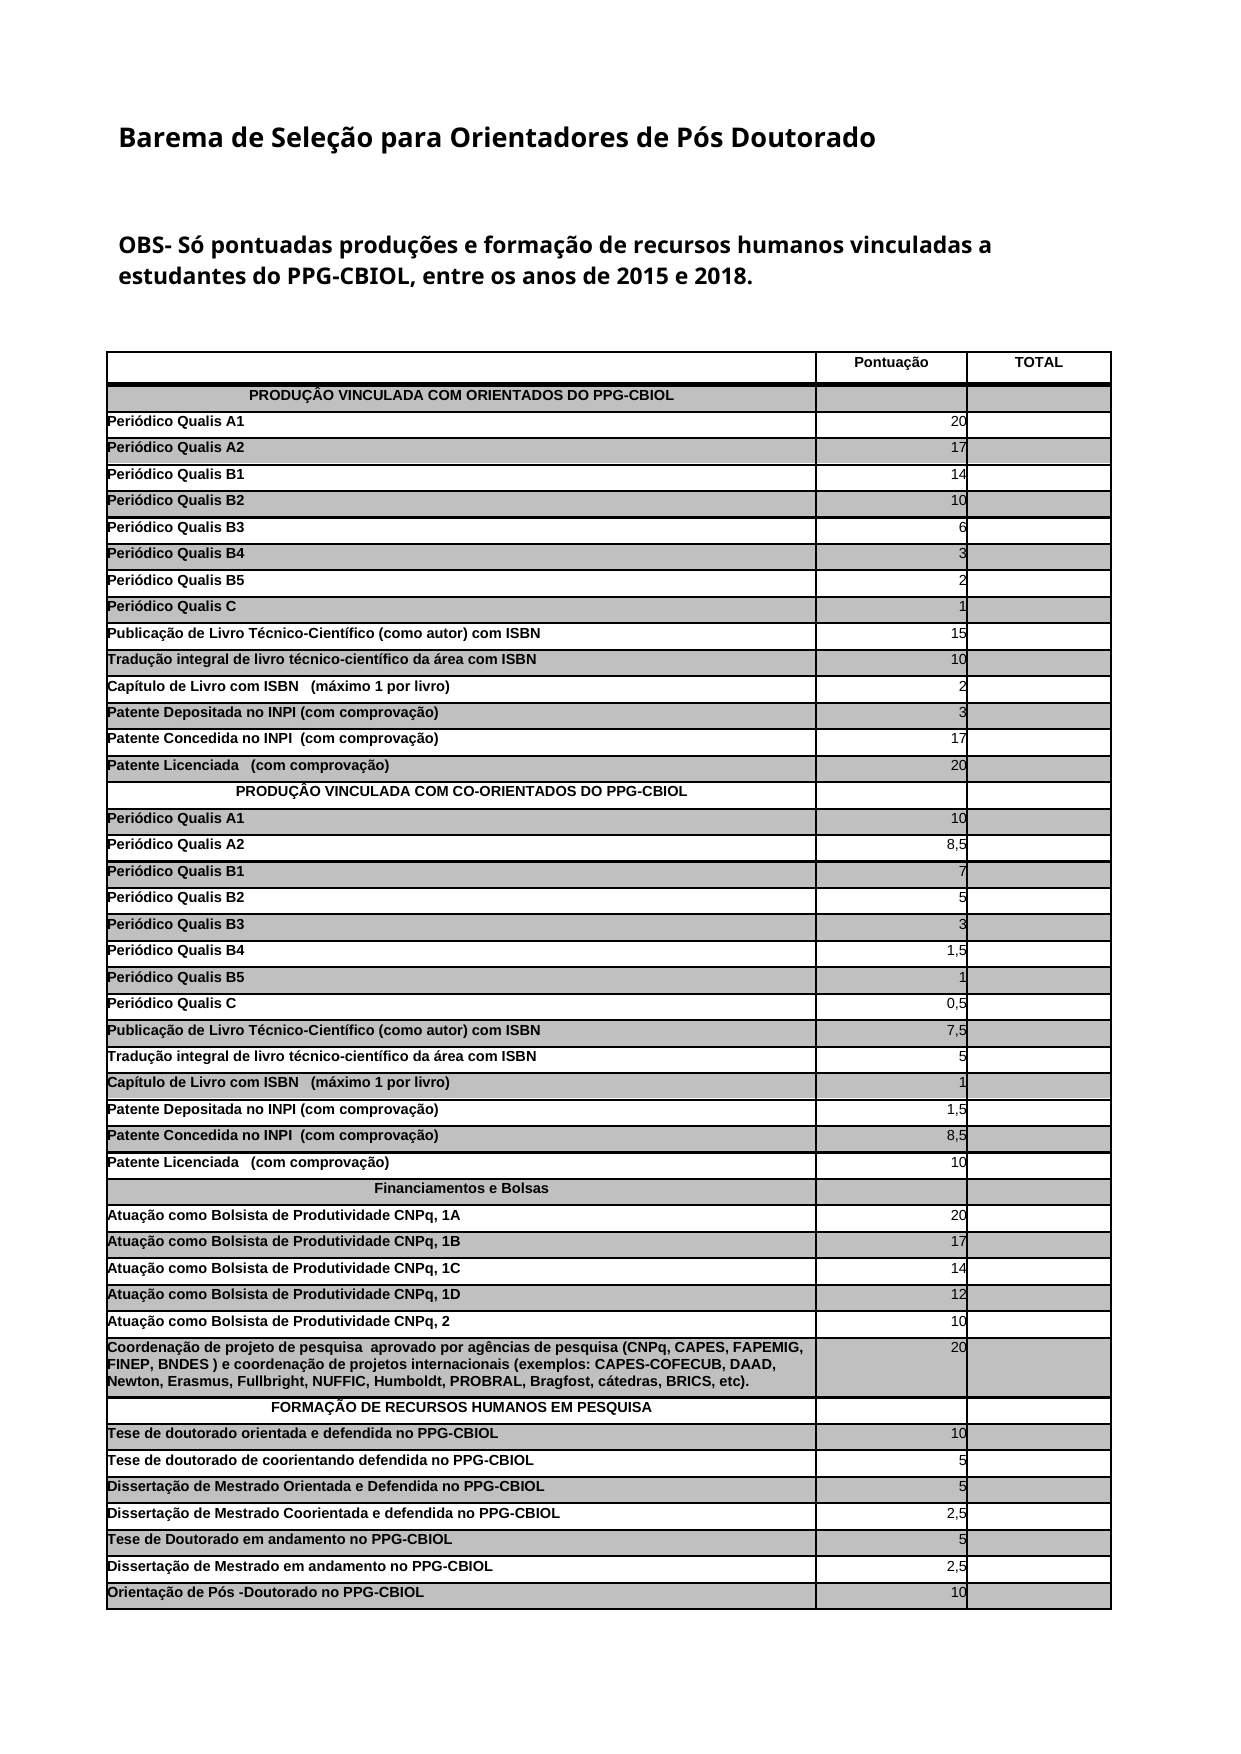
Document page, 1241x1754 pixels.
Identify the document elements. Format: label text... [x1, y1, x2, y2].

table_cell Dissertação de Mestrado Orientada e Defendida no PPG-CBIOL [108, 1478, 815, 1502]
table_cell [968, 810, 1110, 834]
table_cell [968, 1339, 1110, 1396]
table_cell 14 [817, 466, 966, 490]
table_cell 1 [817, 968, 966, 993]
table_cell Tradução integral de livro técnico-científico da área com ISBN [108, 1048, 815, 1072]
table_cell [968, 968, 1110, 993]
table_header TOTAL [968, 353, 1110, 382]
table_cell [968, 1504, 1110, 1529]
table_cell Periódico Qualis B4 [108, 545, 815, 569]
table_cell 10 [817, 1584, 966, 1608]
table_cell 17 [817, 730, 966, 754]
table_cell Periódico Qualis A1 [108, 413, 815, 437]
table_cell Atuação como Bolsista de Produtividade CNPq, 1A [108, 1206, 815, 1231]
table_cell [968, 571, 1110, 596]
table_cell [968, 677, 1110, 702]
table_cell [968, 1101, 1110, 1125]
table_cell Publicação de Livro Técnico-Científico (como autor) com ISBN [108, 624, 815, 649]
table_cell [968, 598, 1110, 622]
table_cell [817, 783, 966, 807]
table_cell [968, 757, 1110, 781]
table_cell 5 [817, 1531, 966, 1555]
table_cell 20 [817, 1339, 966, 1396]
table_cell 3 [817, 545, 966, 569]
table_header Pontuação [817, 353, 966, 382]
table_cell [968, 1021, 1110, 1046]
table_cell Tese de doutorado orientada e defendida no PPG-CBIOL [108, 1425, 815, 1449]
table_cell [968, 1531, 1110, 1555]
table_cell 20 [817, 413, 966, 437]
table_cell 8,5 [817, 836, 966, 860]
table_cell Atuação como Bolsista de Produtividade CNPq, 1D [108, 1286, 815, 1310]
table_cell [968, 995, 1110, 1019]
table_cell [968, 466, 1110, 490]
table_cell [968, 942, 1110, 966]
table_cell Periódico Qualis B1 [108, 466, 815, 490]
table_cell Patente Concedida no INPI (com comprovação) [108, 730, 815, 754]
table_cell [968, 863, 1110, 887]
table_cell [968, 651, 1110, 675]
table_cell Periódico Qualis A2 [108, 836, 815, 860]
table_cell Periódico Qualis B3 [108, 915, 815, 940]
table_cell 3 [817, 915, 966, 940]
table_cell 5 [817, 1478, 966, 1502]
table_cell 10 [817, 651, 966, 675]
table_cell Periódico Qualis B4 [108, 942, 815, 966]
table_cell 7 [817, 863, 966, 887]
table_cell 10 [817, 1425, 966, 1449]
table_cell [968, 704, 1110, 728]
table_cell [968, 889, 1110, 913]
table_cell 17 [817, 1233, 966, 1257]
table_cell 12 [817, 1286, 966, 1310]
table_cell 10 [817, 810, 966, 834]
table_cell [968, 730, 1110, 754]
table_cell Capítulo de Livro com ISBN (máximo 1 por livro) [108, 677, 815, 702]
table_cell Tese de Doutorado em andamento no PPG-CBIOL [108, 1531, 815, 1555]
table_cell [817, 1180, 966, 1204]
table_cell Dissertação de Mestrado Coorientada e defendida no PPG-CBIOL [108, 1504, 815, 1529]
table_cell Periódico Qualis B3 [108, 519, 815, 543]
table_cell Periódico Qualis B1 [108, 863, 815, 887]
table_cell [968, 1399, 1110, 1423]
table_cell [968, 492, 1110, 516]
table_cell Patente Licenciada (com comprovação) [108, 757, 815, 781]
table_cell 15 [817, 624, 966, 649]
table_cell [968, 1259, 1110, 1284]
table_cell Atuação como Bolsista de Produtividade CNPq, 1B [108, 1233, 815, 1257]
table_cell [968, 439, 1110, 463]
table_cell 14 [817, 1259, 966, 1284]
table_cell Coordenação de projeto de pesquisa aprovado por agências de pesquisa (CNPq, CAPES, FAPEMIG, FINEP, BNDES ) e coordenação de projetos internacionais (exemplos: CAPES-COFECUB, DAAD, Newton, Erasmus, Fullbright, NUFFIC, Humboldt, PROBRAL, Bragfost, cátedras, BRICS, etc). [108, 1339, 815, 1396]
table_cell Patente Concedida no INPI (com comprovação) [108, 1127, 815, 1151]
table_cell Patente Licenciada (com comprovação) [108, 1154, 815, 1178]
table_cell [968, 413, 1110, 437]
table_cell PRODUÇÂO VINCULADA COM ORIENTADOS DO PPG-CBIOL [108, 387, 815, 411]
table_cell 5 [817, 1048, 966, 1072]
table_cell Periódico Qualis C [108, 995, 815, 1019]
table_cell 7,5 [817, 1021, 966, 1046]
table_cell Dissertação de Mestrado em andamento no PPG-CBIOL [108, 1557, 815, 1582]
table_cell [968, 1451, 1110, 1476]
table_cell 5 [817, 889, 966, 913]
table_cell 10 [817, 492, 966, 516]
table_cell [968, 1048, 1110, 1072]
table_cell [968, 1233, 1110, 1257]
table_cell 10 [817, 1312, 966, 1337]
table_cell 3 [817, 704, 966, 728]
table_cell Patente Depositada no INPI (com comprovação) [108, 1101, 815, 1125]
table_cell Orientação de Pós -Doutorado no PPG-CBIOL [108, 1584, 815, 1608]
table_cell Periódico Qualis A2 [108, 439, 815, 463]
table_cell PRODUÇÂO VINCULADA COM CO-ORIENTADOS DO PPG-CBIOL [108, 783, 815, 807]
table_cell Periódico Qualis C [108, 598, 815, 622]
table_cell [968, 836, 1110, 860]
table_cell [968, 1180, 1110, 1204]
table_cell [817, 387, 966, 411]
table_cell Periódico Qualis A1 [108, 810, 815, 834]
table_cell 2,5 [817, 1557, 966, 1582]
table_cell Atuação como Bolsista de Produtividade CNPq, 1C [108, 1259, 815, 1284]
table_cell [968, 1478, 1110, 1502]
table_cell Periódico Qualis B2 [108, 492, 815, 516]
table_cell [968, 1425, 1110, 1449]
text Barema de Seleção para Orientadores de Pós Doutorado [118, 118, 1122, 155]
table_cell [968, 624, 1110, 649]
table_cell [817, 1399, 966, 1423]
table_cell 6 [817, 519, 966, 543]
table_cell [968, 1584, 1110, 1608]
table_cell Periódico Qualis B5 [108, 571, 815, 596]
table_cell 5 [817, 1451, 966, 1476]
table_cell 0,5 [817, 995, 966, 1019]
table_cell Financiamentos e Bolsas [108, 1180, 815, 1204]
table_cell [968, 519, 1110, 543]
table_cell 2 [817, 571, 966, 596]
table_cell 2 [817, 677, 966, 702]
table_cell FORMAÇÃO DE RECURSOS HUMANOS EM PESQUISA [108, 1399, 815, 1423]
table_cell 1,5 [817, 942, 966, 966]
table_header [108, 353, 815, 382]
table_cell Capítulo de Livro com ISBN (máximo 1 por livro) [108, 1074, 815, 1098]
table_cell [968, 1127, 1110, 1151]
table_cell Publicação de Livro Técnico-Científico (como autor) com ISBN [108, 1021, 815, 1046]
text OBS- Só pontuadas produções e formação de recursos humanos vinculadas a estudantes do PPG-CBIOL, entre os anos de 2015 e 2018. [118, 229, 1122, 291]
table_cell 1,5 [817, 1101, 966, 1125]
table_cell Tradução integral de livro técnico-científico da área com ISBN [108, 651, 815, 675]
table_cell 17 [817, 439, 966, 463]
table_cell 20 [817, 757, 966, 781]
table_cell 1 [817, 1074, 966, 1098]
table_cell [968, 1154, 1110, 1178]
table_cell Tese de doutorado de coorientando defendida no PPG-CBIOL [108, 1451, 815, 1476]
table_cell [968, 783, 1110, 807]
table_cell 10 [817, 1154, 966, 1178]
table_cell Atuação como Bolsista de Produtividade CNPq, 2 [108, 1312, 815, 1337]
table_cell [968, 387, 1110, 411]
table_cell [968, 915, 1110, 940]
table_cell Patente Depositada no INPI (com comprovação) [108, 704, 815, 728]
table_cell [968, 1074, 1110, 1098]
table_cell [968, 1312, 1110, 1337]
table_cell 2,5 [817, 1504, 966, 1529]
table_cell Periódico Qualis B5 [108, 968, 815, 993]
table_cell [968, 1286, 1110, 1310]
table_cell 20 [817, 1206, 966, 1231]
table_cell [968, 1206, 1110, 1231]
table_cell 8,5 [817, 1127, 966, 1151]
table_cell [968, 1557, 1110, 1582]
table_cell [968, 545, 1110, 569]
table_cell Periódico Qualis B2 [108, 889, 815, 913]
table_cell 1 [817, 598, 966, 622]
